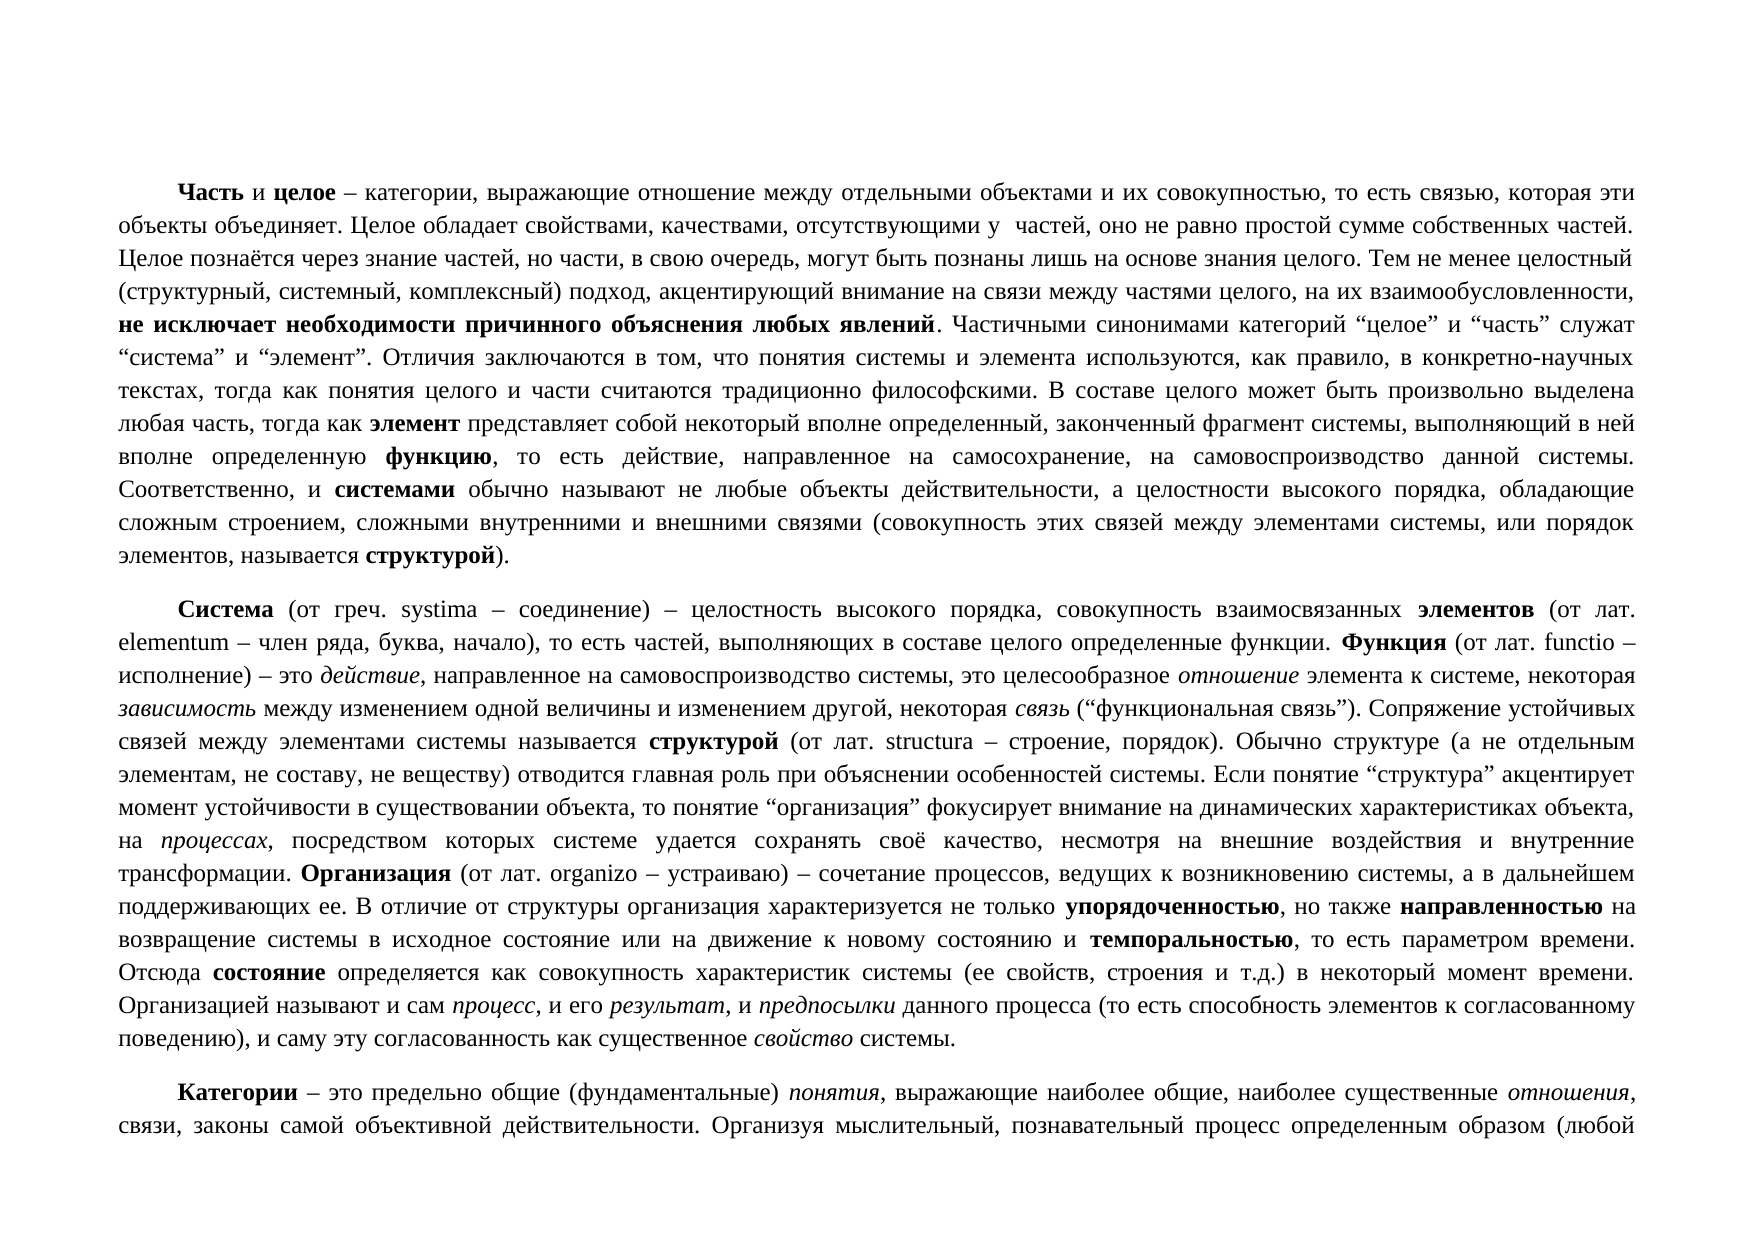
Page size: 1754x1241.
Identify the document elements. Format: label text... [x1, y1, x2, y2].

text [118, 1077, 1636, 1139]
text Система (от греч. systima – соединение) – целостность высокого порядка, совокупность взаимосвязанных элементов (от лат. elementum – член ряда, буква, начало), то есть частей, выполняющих в составе целого определенные функции. Функция (от лат. functio – исполнение) – это действие, направленное на самовоспроизводство системы, это целесообразное отношение элемента к системе, некоторая зависимость между изменением одной величины и изменением другой, некоторая связь (“функциональная связь”). Сопряжение устойчивых связей между элементами системы называется структурой (от лат. structura – строение, порядок). Обычно структуре (а не отдельным элементам, не составу, не веществу) отводится главная роль при объяснении особенностей системы. Если понятие “структура” акцентирует момент устойчивости в существовании объекта, то понятие “организация” фокусирует внимание на динамических характеристиках объекта, на процессах, посредством которых системе удается сохранять своё качество, несмотря на внешние воздействия и внутренние трансформации. Организация (от лат. organizo – устраиваю) – сочетание процессов, ведущих к возникновению системы, а в дальнейшем поддерживающих ее. В отличие от структуры организация характеризуется не только упорядоченностью, но также направленностью на возвращение системы в исходное состояние или на движение к новому состоянию и темпоральностью, то есть параметром времени. Отсюда состояние определяется как совокупность характеристик системы (ее свойств, строения и т.д.) в некоторый момент времени. Организацией называют и сам процесс, и его результат, и предпосылки данного процесса (то есть способность элементов к согласованному поведению), и саму эту согласованность как существенное свойство системы. [118, 594, 1636, 1052]
text Часть и целое – категории, выражающие отношение между отдельными объектами и их совокупностью, то есть связью, которая эти объекты объединяет. Целое обладает свойствами, качествами, отсутствующими у частей, оно не равно простой сумме собственных частей. Целое познаётся через знание частей, но части, в свою очередь, могут быть познаны лишь на основе знания целого. Тем не менее целостный (структурный, системный, комплексный) подход, акцентирующий внимание на связи между частями целого, на их взаимообусловленности, не исключает необходимости причинного объяснения любых явлений. Частичными синонимами категорий “целое” и “часть” служат “система” и “элемент”. Отличия заключаются в том, что понятия системы и элемента используются, как правило, в конкретно-научных текстах, тогда как понятия целого и части считаются традиционно философскими. В составе целого может быть произвольно выделена любая часть, тогда как элемент представляет собой некоторый вполне определенный, законченный фрагмент системы, выполняющий в ней вполне определенную функцию, то есть действие, направленное на самосохранение, на самовоспроизводство данной системы. Соответственно, и системами обычно называют не любые объекты действительности, а целостности высокого порядка, обладающие сложным строением, сложными внутренними и внешними связями (совокупность этих связей между элементами системы, или порядок элементов, называется структурой). [118, 177, 1636, 569]
